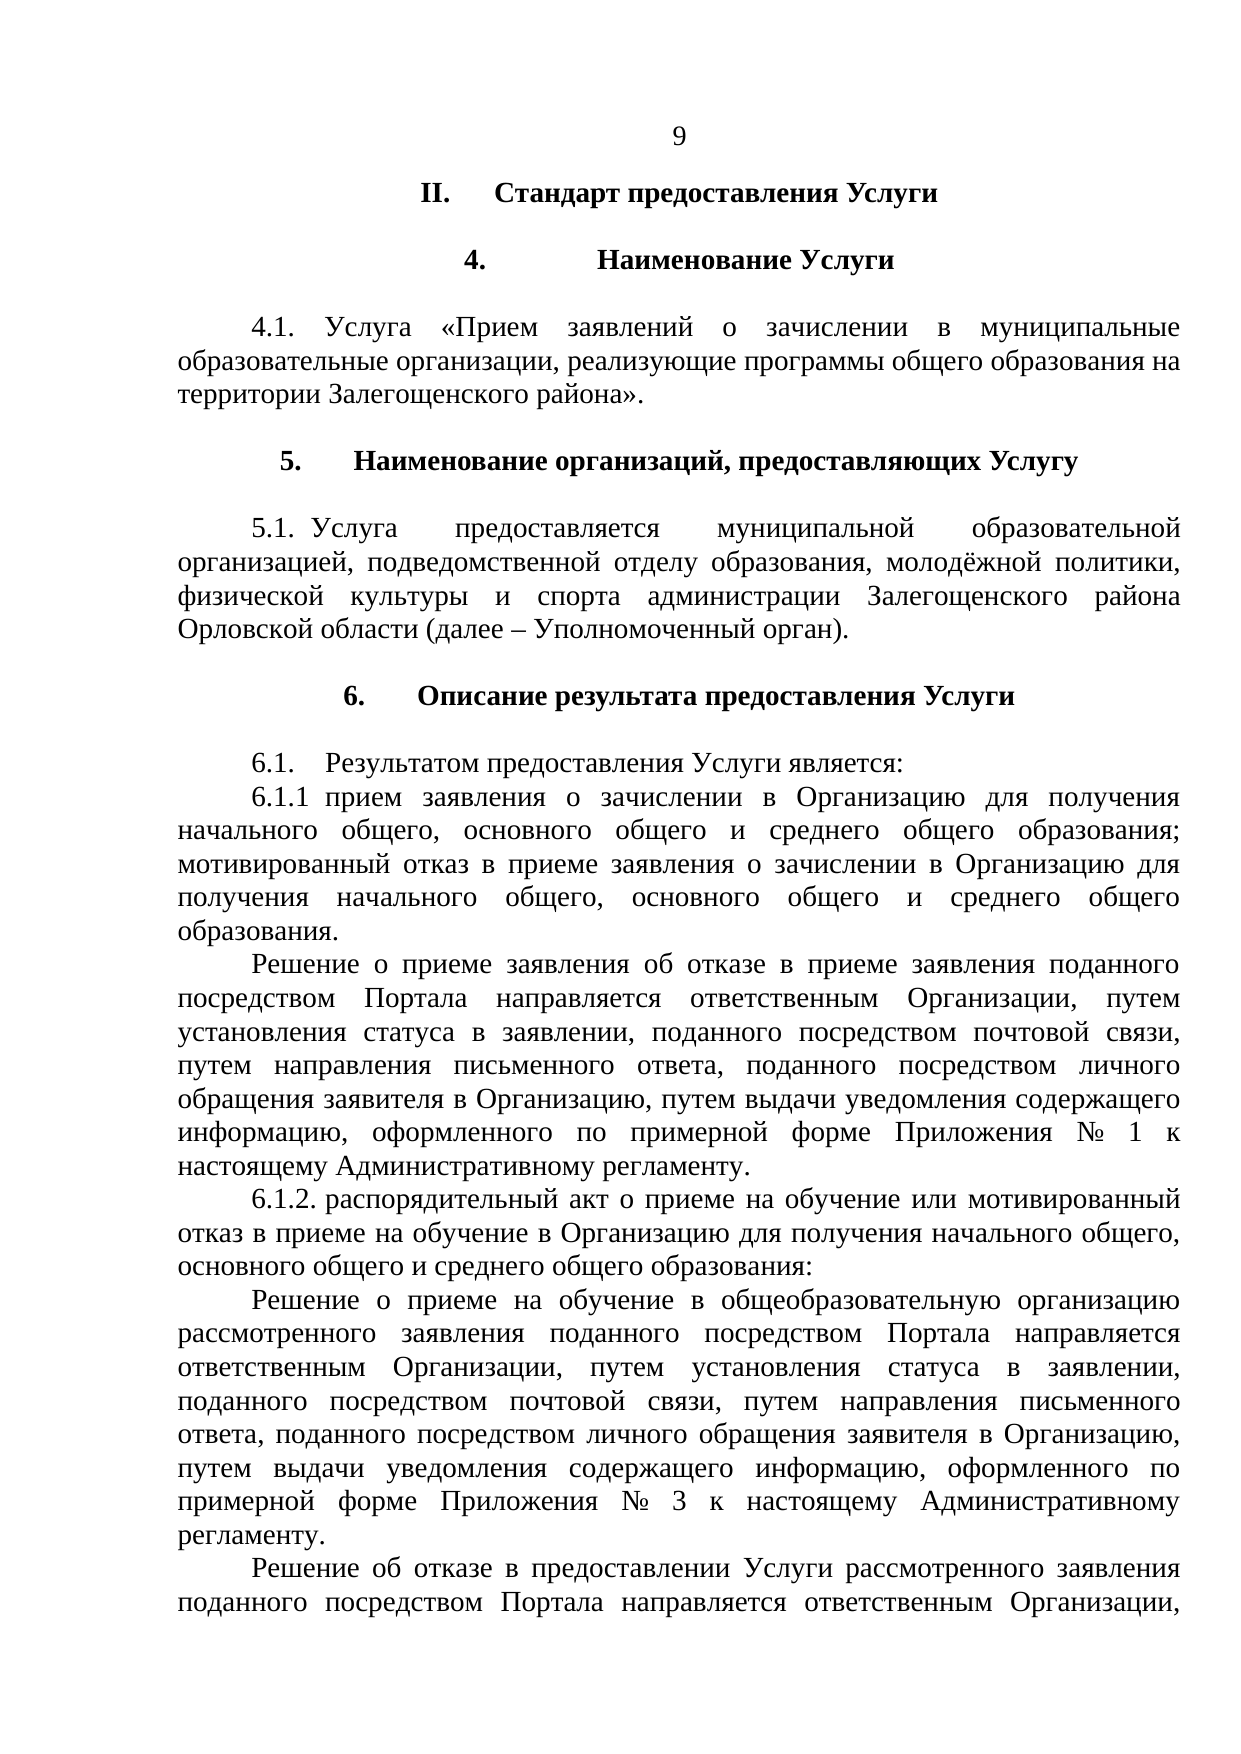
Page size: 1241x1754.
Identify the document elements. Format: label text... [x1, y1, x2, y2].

subtitle 6. Описание результата предоставления Услуги [177, 678, 1181, 712]
list 5.1. Услуга предоставляется муниципальной образовательной организацией, подведомственной отделу образования, молодёжной политики, физической культуры и спорта администрации Залегощенского района Орловской области (далее – Уполномоченный орган). [177, 511, 1181, 645]
subtitle II. Стандарт предоставления Услуги [177, 175, 1181, 209]
list 6.1.2. распорядительный акт о приеме на обучение или мотивированный отказ в приеме на обучение в Организацию для получения начального общего, основного общего и среднего общего образования: [177, 1181, 1181, 1282]
list Решение о приеме заявления об отказе в приеме заявления поданного посредством Портала направляется ответственным Организации, путем установления статуса в заявлении, поданного посредством почтовой связи, путем направления письменного ответа, поданного посредством личного обращения заявителя в Организацию, путем выдачи уведомления содержащего информацию, оформленного по примерной форме Приложения № 1 к настоящему Административному регламенту. [177, 947, 1181, 1181]
list Решение о приеме на обучение в общеобразовательную организацию рассмотренного заявления поданного посредством Портала направляется ответственным Организации, путем установления статуса в заявлении, поданного посредством почтовой связи, путем направления письменного ответа, поданного посредством личного обращения заявителя в Организацию, путем выдачи уведомления содержащего информацию, оформленного по примерной форме Приложения № 3 к настоящему Административному регламенту. [177, 1282, 1181, 1550]
list 6.1. Результатом предоставления Услуги является: [177, 745, 1181, 779]
subtitle 5. Наименование организаций, предоставляющих Услугу [177, 443, 1181, 477]
list 4.1. Услуга «Прием заявлений о зачислении в муниципальные образовательные организации, реализующие программы общего образования на территории Залегощенского района». [177, 309, 1181, 410]
list 4. Наименование Услуги [177, 242, 1181, 276]
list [177, 1550, 1181, 1617]
list 6.1.1 прием заявления о зачислении в Организацию для получения начального общего, основного общего и среднего общего образования; мотивированный отказ в приеме заявления о зачислении в Организацию для получения начального общего, основного общего и среднего общего образования. [177, 779, 1181, 947]
